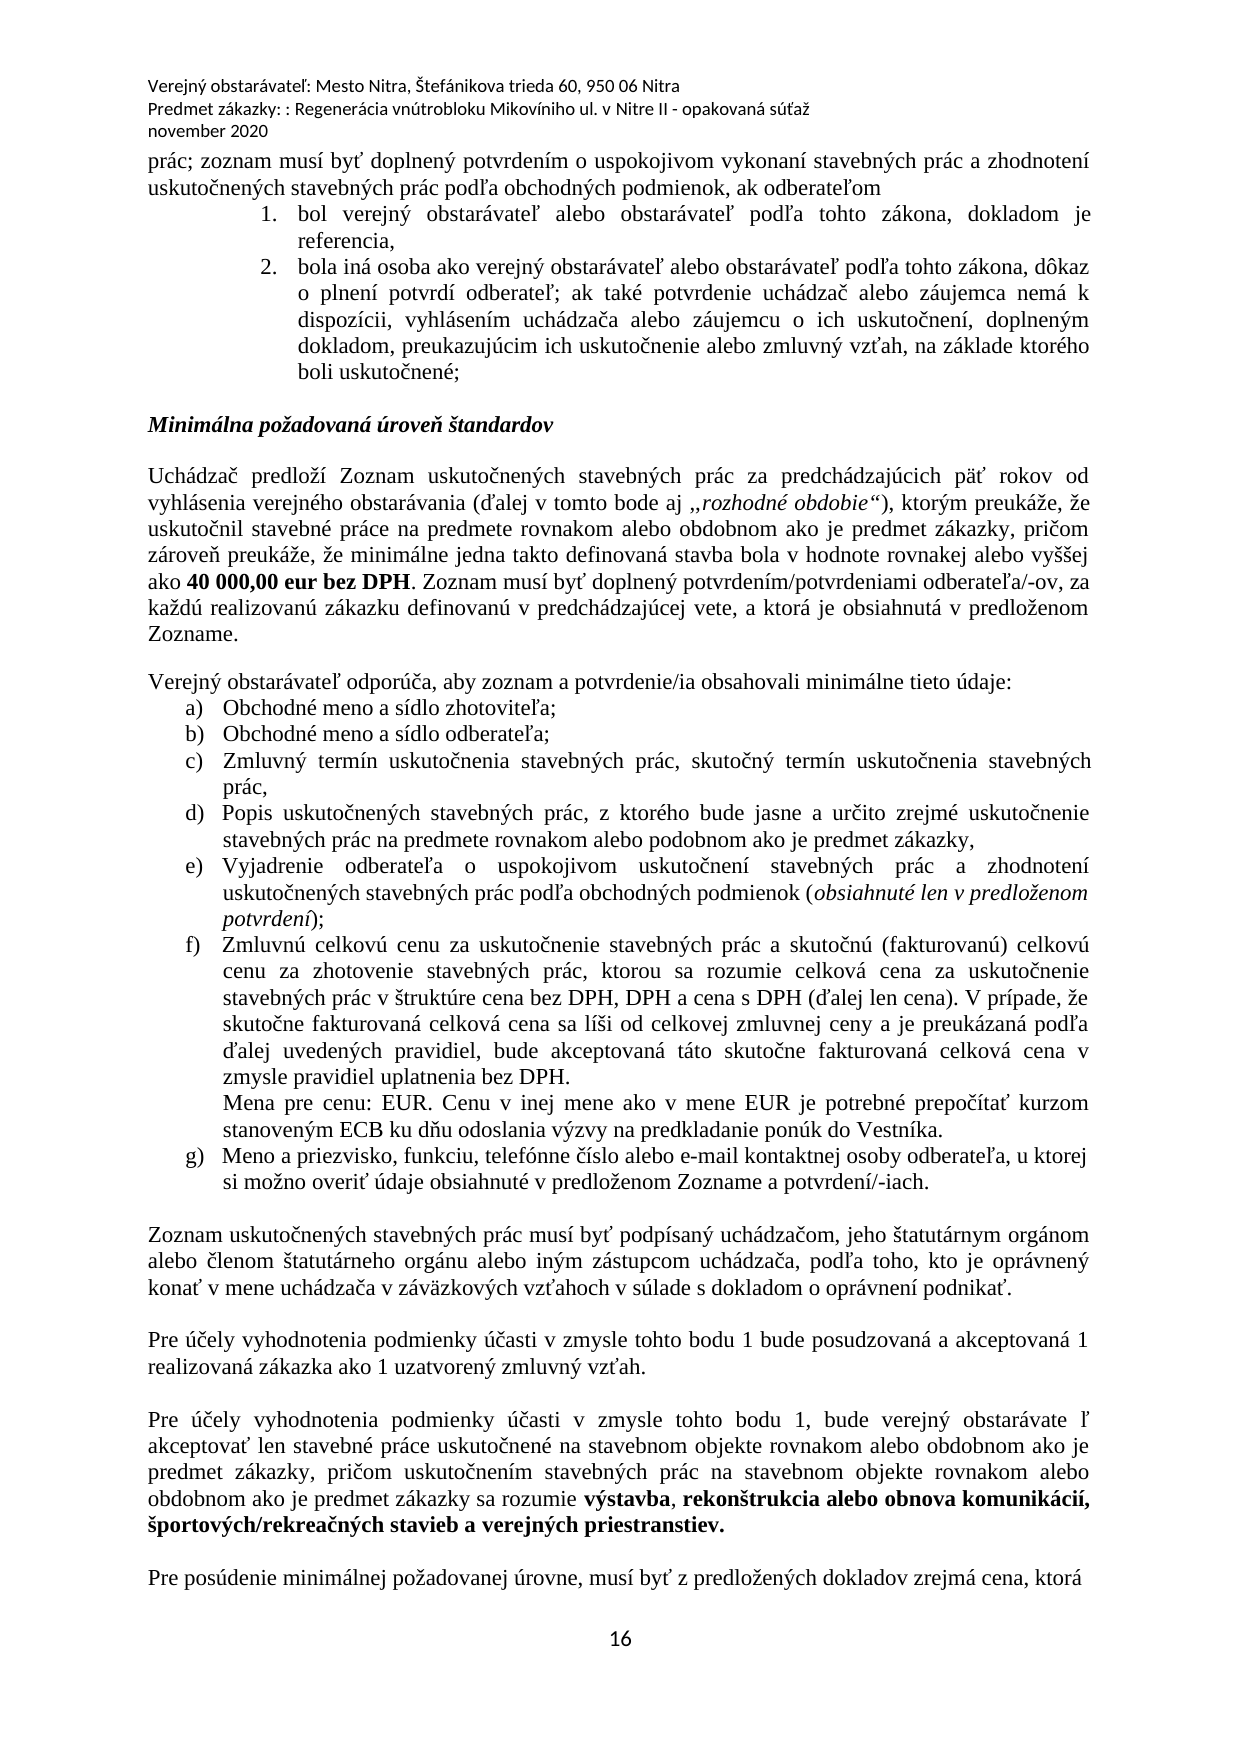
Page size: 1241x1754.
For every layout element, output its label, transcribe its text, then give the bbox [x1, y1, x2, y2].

text Zoznam uskutočnených stavebných prác musí byť podpísaný uchádzačom, jeho štatutárnym orgánom alebo členom štatutárneho orgánu alebo iným zástupcom uchádzača, podľa toho, kto je oprávnený konať v mene uchádzača v záväzkových vzťahoch v súlade s dokladom o oprávnení podnikať. [148, 1221, 1091, 1300]
list Zmluvný termín uskutočnenia stavebných prác, skutočný termín uskutočnenia stavebných prác, [185, 747, 1093, 799]
text Mena pre cenu: EUR. Cenu v inej mene ako v mene EUR je potrebné prepočítať kurzom stanoveným ECB ku dňu odoslania výzvy na predkladanie ponúk do Vestníka. [223, 1089, 1091, 1142]
list Meno a priezvisko, funkciu, telefónne číslo alebo e-mail kontaktnej osoby odberateľa, u ktorej si možno overiť údaje obsiahnuté v predloženom Zozname a potvrdení/-iach. [185, 1142, 1088, 1195]
text Pre účely vyhodnotenia podmienky účasti v zmysle tohto bodu 1 bude posudzovaná a akceptovaná 1 realizovaná zákazka ako 1 uzatvorený zmluvný vzťah. [148, 1327, 1091, 1379]
text Pre účely vyhodnotenia podmienky účasti v zmysle tohto bodu 1, bude verejný obstarávate ľ akceptovať len stavebné práce uskutočnené na stavebnom objekte rovnakom alebo obdobnom ako je predmet zákazky, pričom uskutočnením stavebných prác na stavebnom objekte rovnakom alebo obdobnom ako je predmet zákazky sa rozumie výstavba, rekonštrukcia alebo obnova komunikácií, športových/rekreačných stavieb a verejných priestranstiev. [148, 1406, 1091, 1537]
list Popis uskutočnených stavebných prác, z ktorého bude jasne a určito zrejmé uskutočnenie stavebných prác na predmete rovnakom alebo podobnom ako je predmet zákazky, [185, 799, 1091, 852]
list bola iná osoba ako verejný obstarávateľ alebo obstarávateľ podľa tohto zákona, dôkaz o plnení potvrdí odberateľ; ak také potvrdenie uchádzač alebo záujemca nemá k dispozícii, vyhlásením uchádzača alebo záujemcu o ich uskutočnení, doplneným dokladom, preukazujúcim ich uskutočnenie alebo zmluvný vzťah, na základe ktorého boli uskutočnené; [260, 253, 1091, 385]
text Uchádzač predloží Zoznam uskutočnených stavebných prác za predchádzajúcich päť rokov od vyhlásenia verejného obstarávania (ďalej v tomto bode aj ,,rozhodné obdobie“), ktorým preukáže, že uskutočnil stavebné práce na predmete rovnakom alebo obdobnom ako je predmet zákazky, pričom zároveň preukáže, že minimálne jedna takto definovaná stavba bola v hodnote rovnakej alebo vyššej ako 40 000,00 eur bez DPH. Zoznam musí byť doplnený potvrdením/potvrdeniami odberateľa/-ov, za každú realizovanú zákazku definovanú v predchádzajúcej vete, a ktorá je obsiahnutá v predloženom Zozname. [148, 462, 1091, 647]
list Obchodné meno a sídlo zhotoviteľa; [185, 694, 1093, 720]
text Pre posúdenie minimálnej požadovanej úrovne, musí byť z predložených dokladov zrejmá cena, ktorá [148, 1564, 1093, 1590]
text Minimálna požadovaná úroveň štandardov [148, 411, 1093, 437]
list Obchodné meno a sídlo odberateľa; [185, 720, 1093, 747]
list bol verejný obstarávateľ alebo obstarávateľ podľa tohto zákona, dokladom je referencia, [260, 200, 1093, 253]
text Verejný obstarávateľ odporúča, aby zoznam a potvrdenie/ia obsahovali minimálne tieto údaje: [148, 668, 1093, 694]
list Vyjadrenie odberateľa o uspokojivom uskutočnení stavebných prác a zhodnotení uskutočnených stavebných prác podľa obchodných podmienok (obsiahnuté len v predloženom potvrdení); [185, 852, 1091, 931]
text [148, 148, 1091, 200]
list Zmluvnú celkovú cenu za uskutočnenie stavebných prác a skutočnú (fakturovanú) celkovú cenu za zhotovenie stavebných prác, ktorou sa rozumie celková cena za uskutočnenie stavebných prác v štruktúre cena bez DPH, DPH a cena s DPH (ďalej len cena). V prípade, že skutočne fakturovaná celková cena sa líši od celkovej zmluvnej ceny a je preukázaná podľa ďalej uvedených pravidiel, bude akceptovaná táto skutočne fakturovaná celková cena v zmysle pravidiel uplatnenia bez DPH. [185, 931, 1091, 1089]
